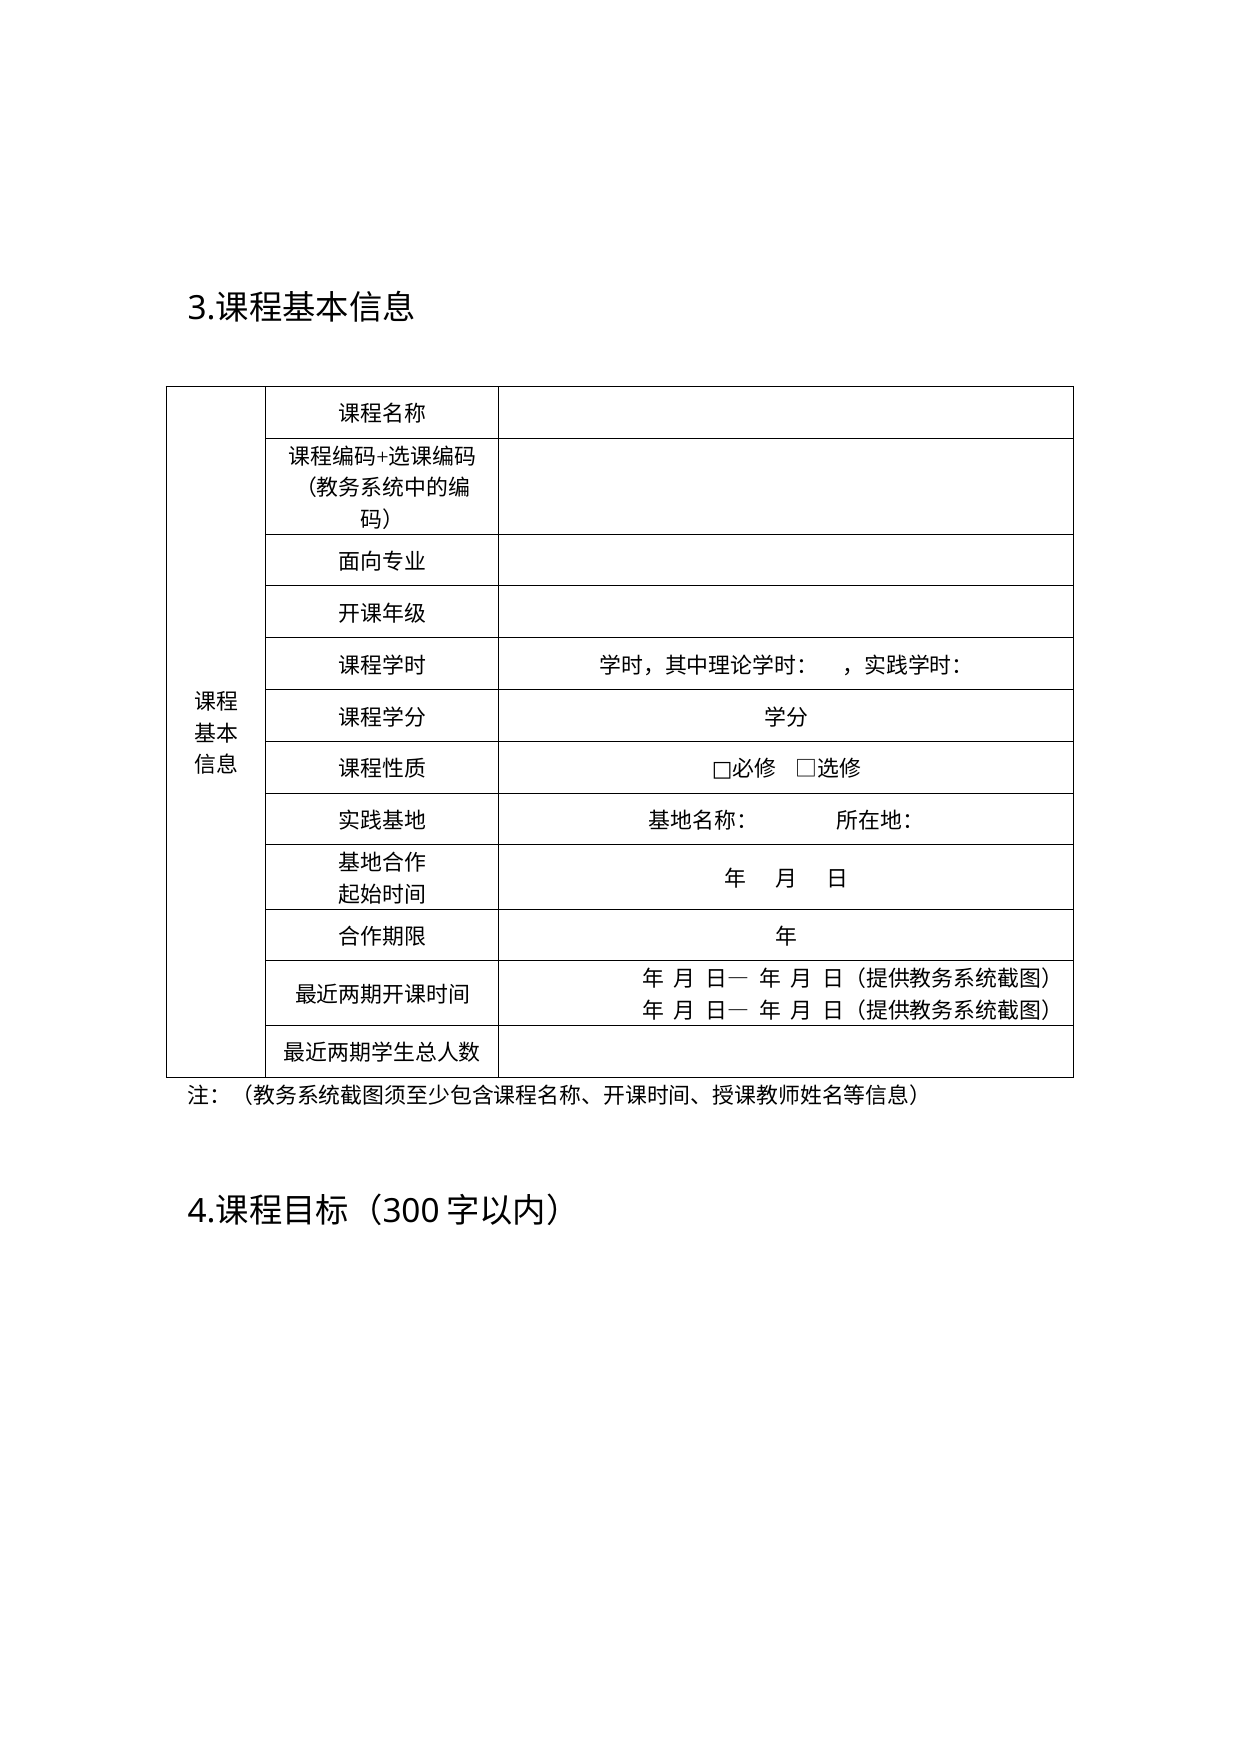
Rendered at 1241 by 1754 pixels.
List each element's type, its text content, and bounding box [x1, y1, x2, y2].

table_cell [499, 535, 1073, 585]
table_cell 课程学分 [266, 690, 498, 741]
table_cell 基地合作 起始时间 [266, 845, 498, 909]
table_cell 课程学时 [266, 638, 498, 689]
table_cell 合作期限 [266, 910, 498, 960]
table_header [499, 387, 1073, 438]
table_cell 课程编码+选课编码 （教务系统中的编码） [266, 439, 498, 534]
table_cell 最近两期学生总人数 [266, 1026, 498, 1077]
table_cell 实践基地 [266, 794, 498, 844]
table_cell 课程性质 [266, 742, 498, 792]
text 3.课程基本信息 [187, 272, 1125, 337]
table_cell □必修 □选修 [499, 742, 1073, 792]
text 注：（教务系统截图须至少包含课程名称、开课时间、授课教师姓名等信息） [187, 1078, 1053, 1110]
table_cell 年 [499, 910, 1073, 960]
table_cell 最近两期开课时间 [266, 961, 498, 1025]
table_cell [499, 586, 1073, 637]
table_cell 开课年级 [266, 586, 498, 637]
table_cell 年 月 日 [499, 845, 1073, 909]
table_cell 学分 [499, 690, 1073, 741]
table_cell 基地名称： 所在地： [499, 794, 1073, 844]
table_cell 面向专业 [266, 535, 498, 585]
table_cell 学时，其中理论学时： ，实践学时： [499, 638, 1073, 689]
table_cell [499, 439, 1073, 534]
text 4.课程目标（300字以内） [187, 1175, 1053, 1240]
table_cell 年 月 日— 年 月 日（提供教务系统截图） 年 月 日— 年 月 日（提供教务系统截图） [499, 961, 1073, 1025]
table_header 课程 基本 信息 [167, 387, 265, 1077]
table_header 课程名称 [266, 387, 498, 438]
table_cell [499, 1026, 1073, 1077]
